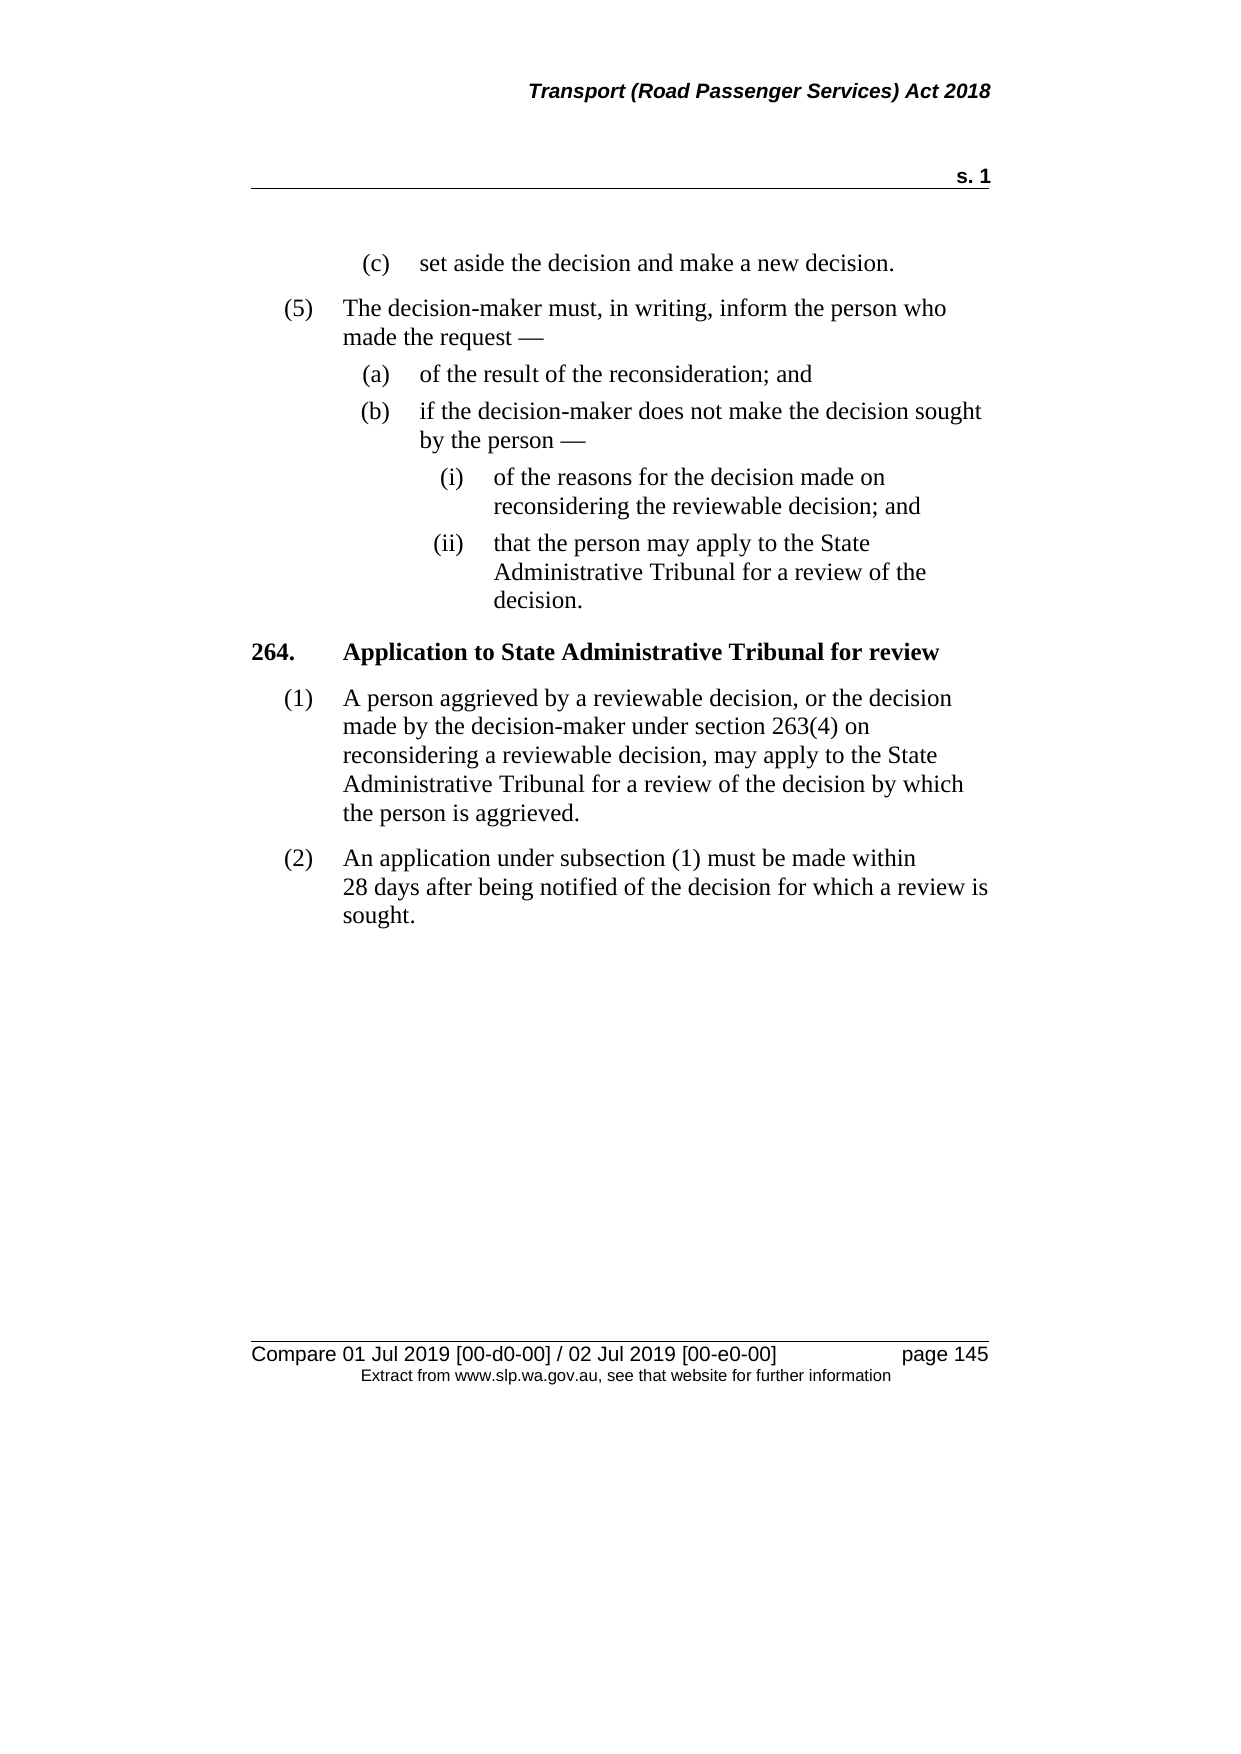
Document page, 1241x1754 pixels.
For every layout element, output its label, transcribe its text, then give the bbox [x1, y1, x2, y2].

text (i) of the reasons for the decision made on reconsidering the reviewable decision; and [251, 462, 989, 520]
subtitle 264. Application to State Administrative Tribunal for review [251, 637, 989, 666]
text (b) if the decision-maker does not make the decision sought by the person — [251, 396, 989, 454]
text (a) of the result of the reconsideration; and [251, 359, 989, 388]
text (c) set aside the decision and make a new decision. [251, 248, 989, 277]
text (5) The decision-maker must, in writing, inform the person who made the request — [251, 293, 989, 351]
text (1) A person aggrieved by a reviewable decision, or the decision made by the decision-maker under section 263(4) on reconsidering a reviewable decision, may apply to the State Administrative Tribunal for a review of the decision by which the person is aggrieved. [251, 683, 989, 826]
text (ii) that the person may apply to the State Administrative Tribunal for a review of the decision. [251, 528, 989, 614]
text (2) An application under subsection (1) must be made within 28 days after being notified of the decision for which a review is sought. [251, 843, 989, 929]
